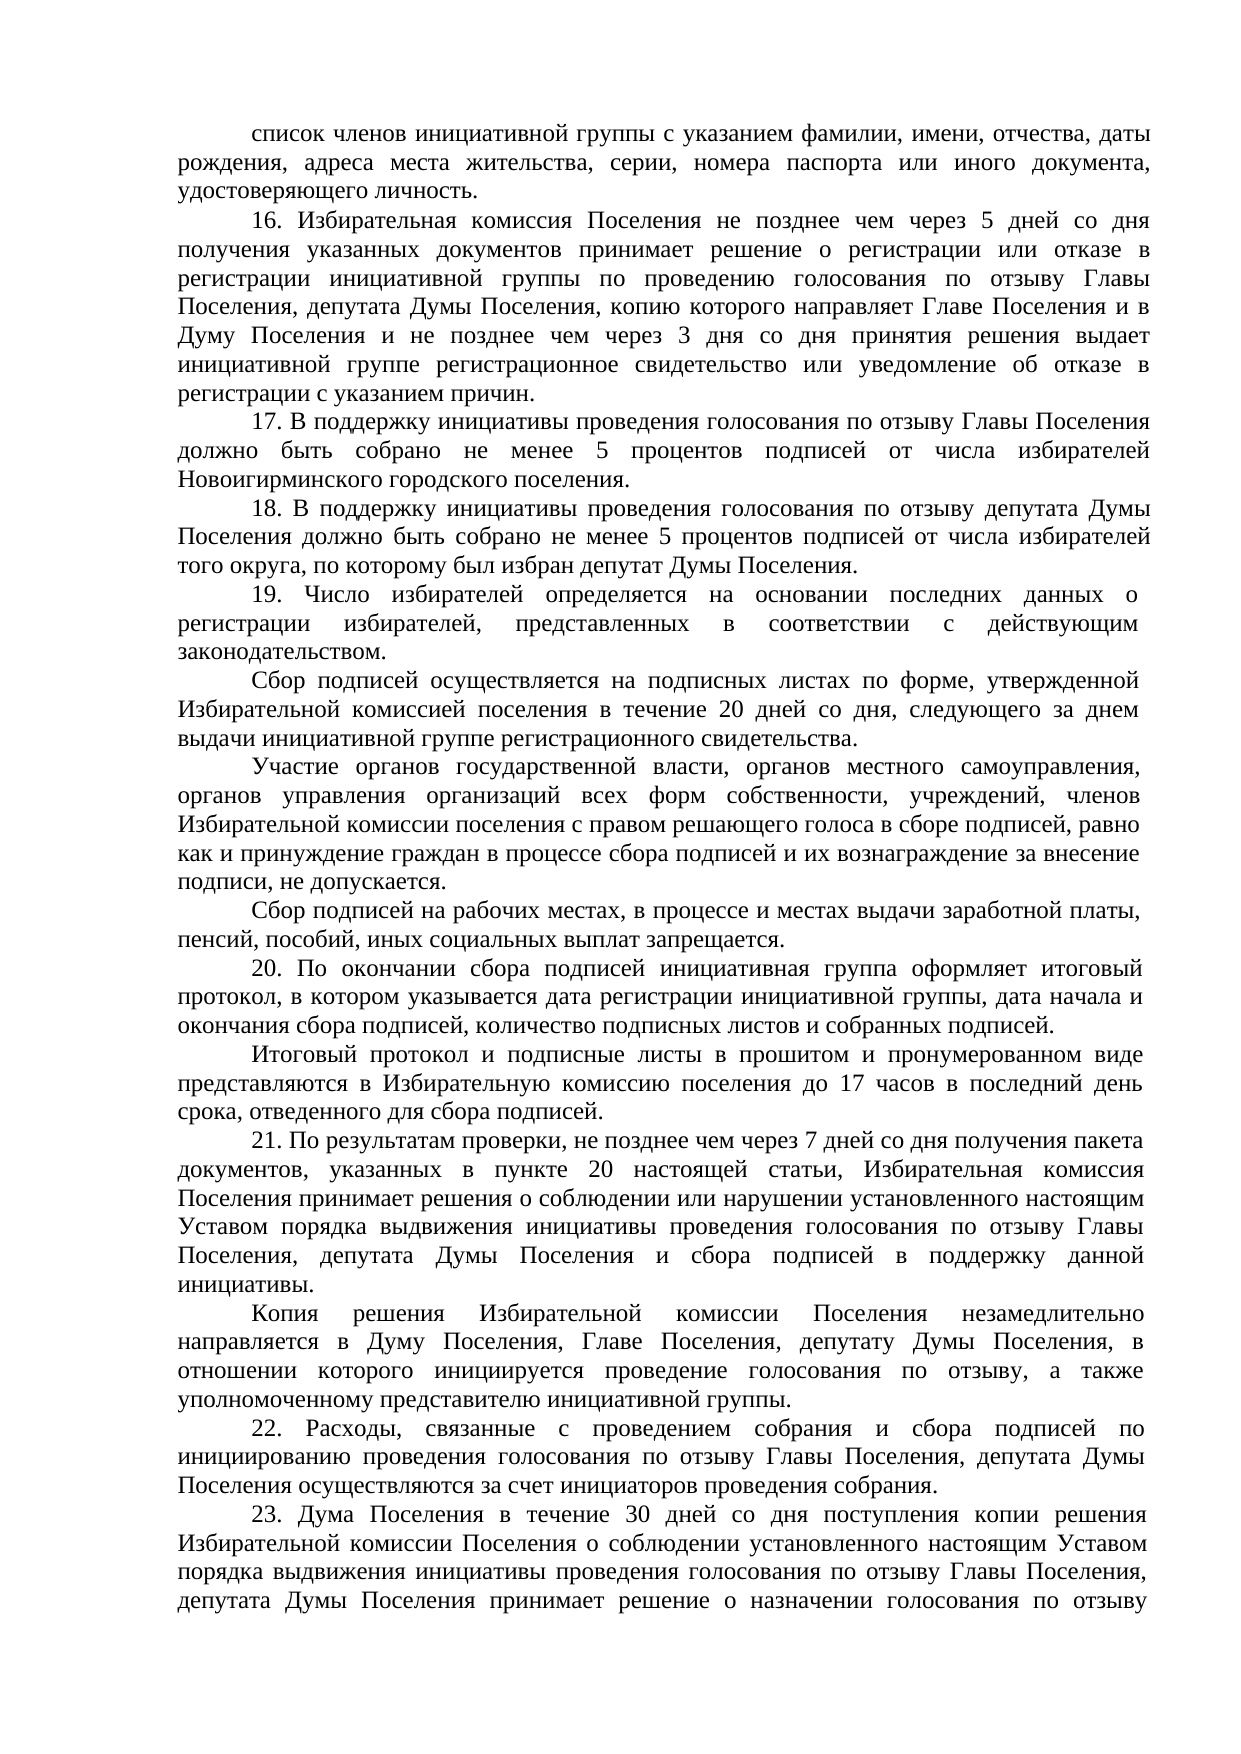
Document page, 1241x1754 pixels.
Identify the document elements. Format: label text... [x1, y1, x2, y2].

text Сбор подписей осуществляется на подписных листах по форме, утвержденной Избирательной комиссией поселения в течение 20 дней со дня, следующего за днем выдачи инициативной группе регистрационного свидетельства. [177, 665, 1140, 751]
text Сбор подписей на рабочих местах, в процессе и местах выдачи заработной платы, пенсий, пособий, иных социальных выплат запрещается. [177, 895, 1142, 953]
text Участие органов государственной власти, органов местного самоуправления, органов управления организаций всех форм собственности, учреждений, членов Избирательной комиссии поселения с правом решающего голоса в сборе подписей, равно как и принуждение граждан в процессе сбора подписей и их вознаграждение за внесение подписи, не допускается. [177, 751, 1141, 895]
text 22. Расходы, связанные с проведением собрания и сбора подписей по инициированию проведения голосования по отзыву Главы Поселения, депутата Думы Поселения осуществляются за счет инициаторов проведения собрания. [177, 1413, 1146, 1499]
text 16. Избирательная комиссия Поселения не позднее чем через 5 дней со дня получения указанных документов принимает решение о регистрации или отказе в регистрации инициативной группы по проведению голосования по отзыву Главы Поселения, депутата Думы Поселения, копию которого направляет Главе Поселения и в Думу Поселения и не позднее чем через 3 дня со дня принятия решения выдает инициативной группе регистрационное свидетельство или уведомление об отказе в регистрации с указанием причин. [177, 205, 1151, 406]
text Итоговый протокол и подписные листы в прошитом и пронумерованном виде представляются в Избирательную комиссию поселения до 17 часов в последний день срока, отведенного для сбора подписей. [177, 1039, 1144, 1125]
text 18. В поддержку инициативы проведения голосования по отзыву депутата Думы Поселения должно быть собрано не менее 5 процентов подписей от числа избирателей того округа, по которому был избран депутат Думы Поселения. [177, 493, 1152, 579]
text Копия решения Избирательной комиссии Поселения незамедлительно направляется в Думу Поселения, Главе Поселения, депутату Думы Поселения, в отношении которого инициируется проведение голосования по отзыву, а также уполномоченному представителю инициативной группы. [177, 1298, 1145, 1413]
text 17. В поддержку инициативы проведения голосования по отзыву Главы Поселения должно быть собрано не менее 5 процентов подписей от числа избирателей Новоигирминского городского поселения. [177, 406, 1151, 493]
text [177, 1499, 1148, 1614]
text 19. Число избирателей определяется на основании последних данных о регистрации избирателей, представленных в соответствии с действующим законодательством. [177, 579, 1139, 665]
text 21. По результатам проверки, не позднее чем через 7 дней со дня получения пакета документов, указанных в пункте 20 настоящей статьи, Избирательная комиссия Поселения принимает решения о соблюдении или нарушении установленного настоящим Уставом порядка выдвижения инициативы проведения голосования по отзыву Главы Поселения, депутата Думы Поселения и сбора подписей в поддержку данной инициативы. [177, 1125, 1145, 1298]
text список членов инициативной группы с указанием фамилии, имени, отчества, даты рождения, адреса места жительства, серии, номера паспорта или иного документа, удостоверяющего личность. [177, 118, 1152, 204]
text 20. По окончании сбора подписей инициативная группа оформляет итоговый протокол, в котором указывается дата регистрации инициативной группы, дата начала и окончания сбора подписей, количество подписных листов и собранных подписей. [177, 953, 1143, 1039]
